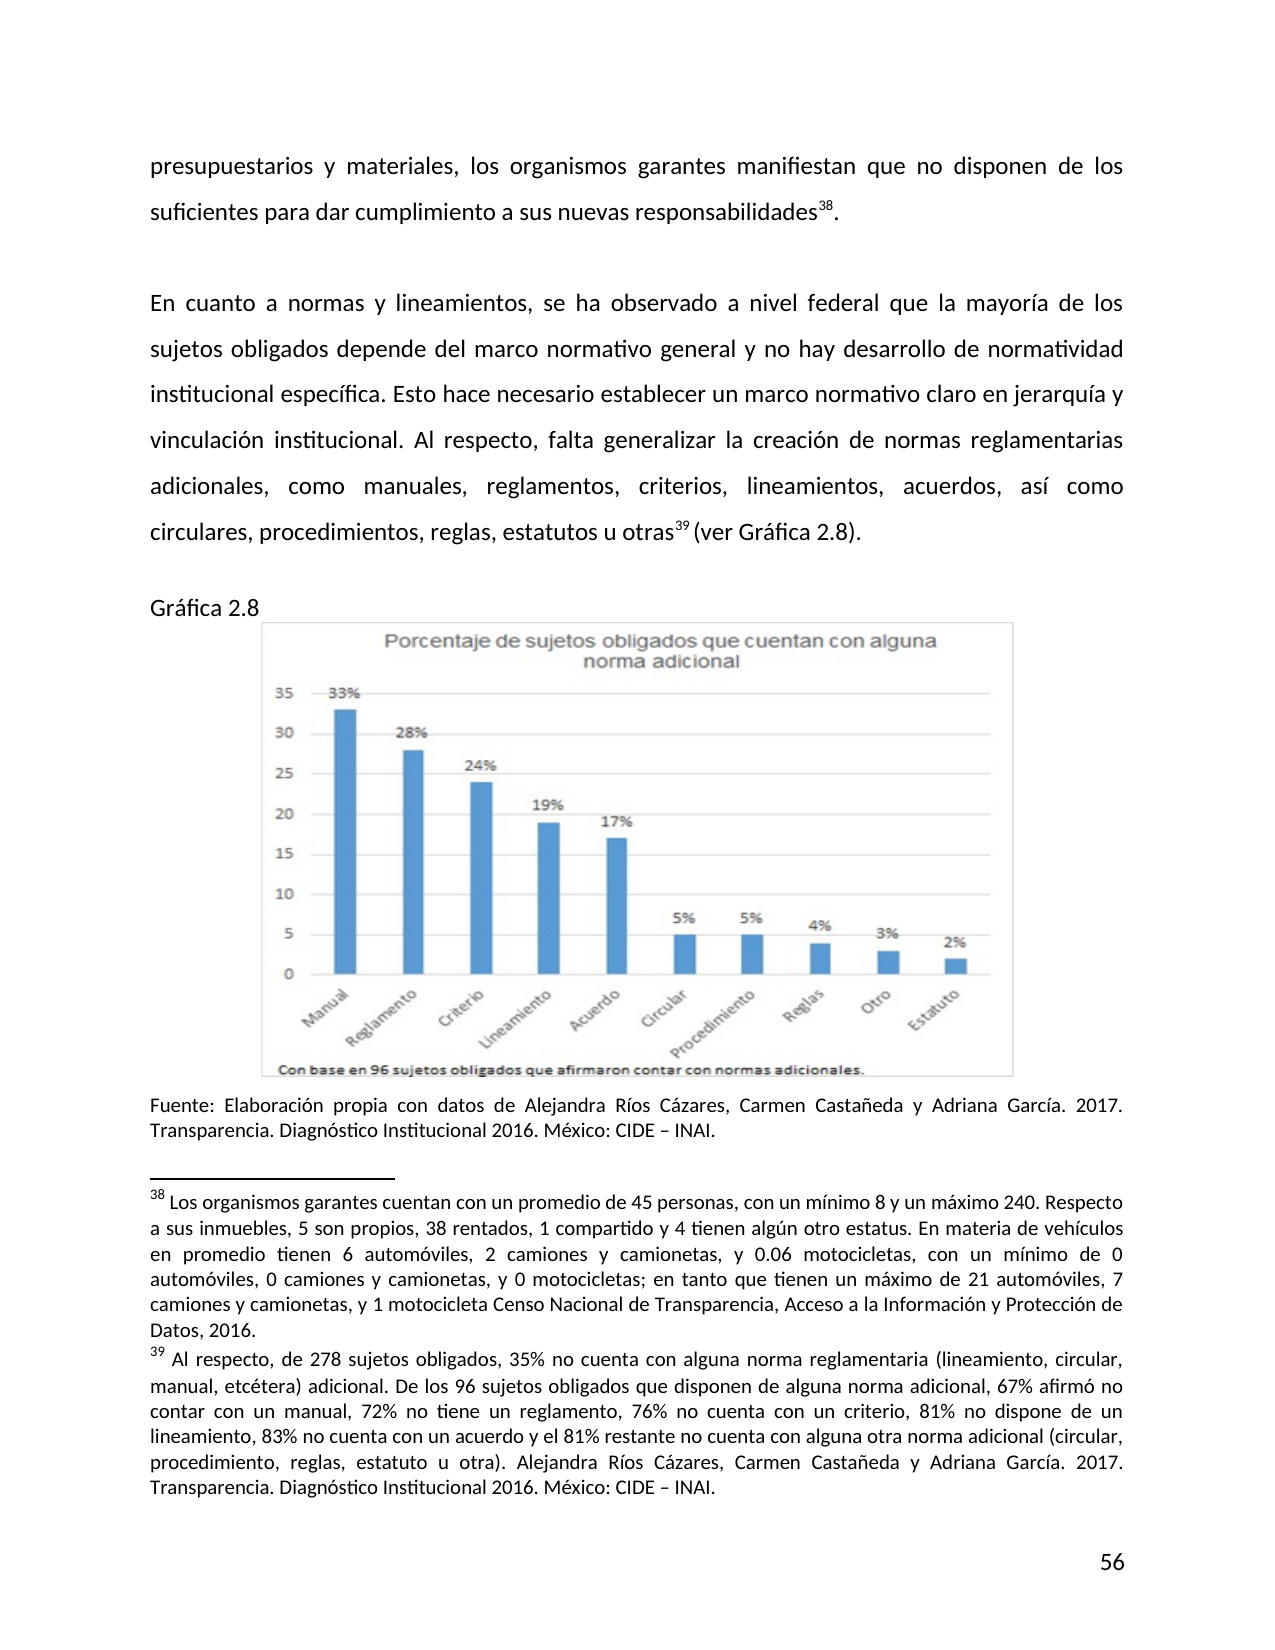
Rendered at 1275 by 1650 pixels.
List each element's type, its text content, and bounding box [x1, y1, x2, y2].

text Gráfica 2.8 [150, 592, 1125, 623]
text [150, 150, 1125, 226]
text En cuanto a normas y lineamientos, se ha observado a nivel federal que la mayoría de los sujetos obligados depende del marco normativo general y no hay desarrollo de normatividad institucional específica. Esto hace necesario establecer un marco normativo claro en jerarquía y vinculación institucional. Al respecto, falta generalizar la creación de normas reglamentarias adicionales, como manuales, reglamentos, criterios, lineamientos, acuerdos, así como circulares, procedimientos, reglas, estatutos u otras (ver Gráfica 2.8). [150, 287, 1125, 546]
text Fuente: Elaboración propia con datos de Alejandra Ríos Cázares, Carmen Castañeda y Adriana García. 2017. Transparencia. Diagnóstico Institucional 2016. México: CIDE – INAI. [150, 1092, 1125, 1143]
picture [261, 622, 1014, 1077]
